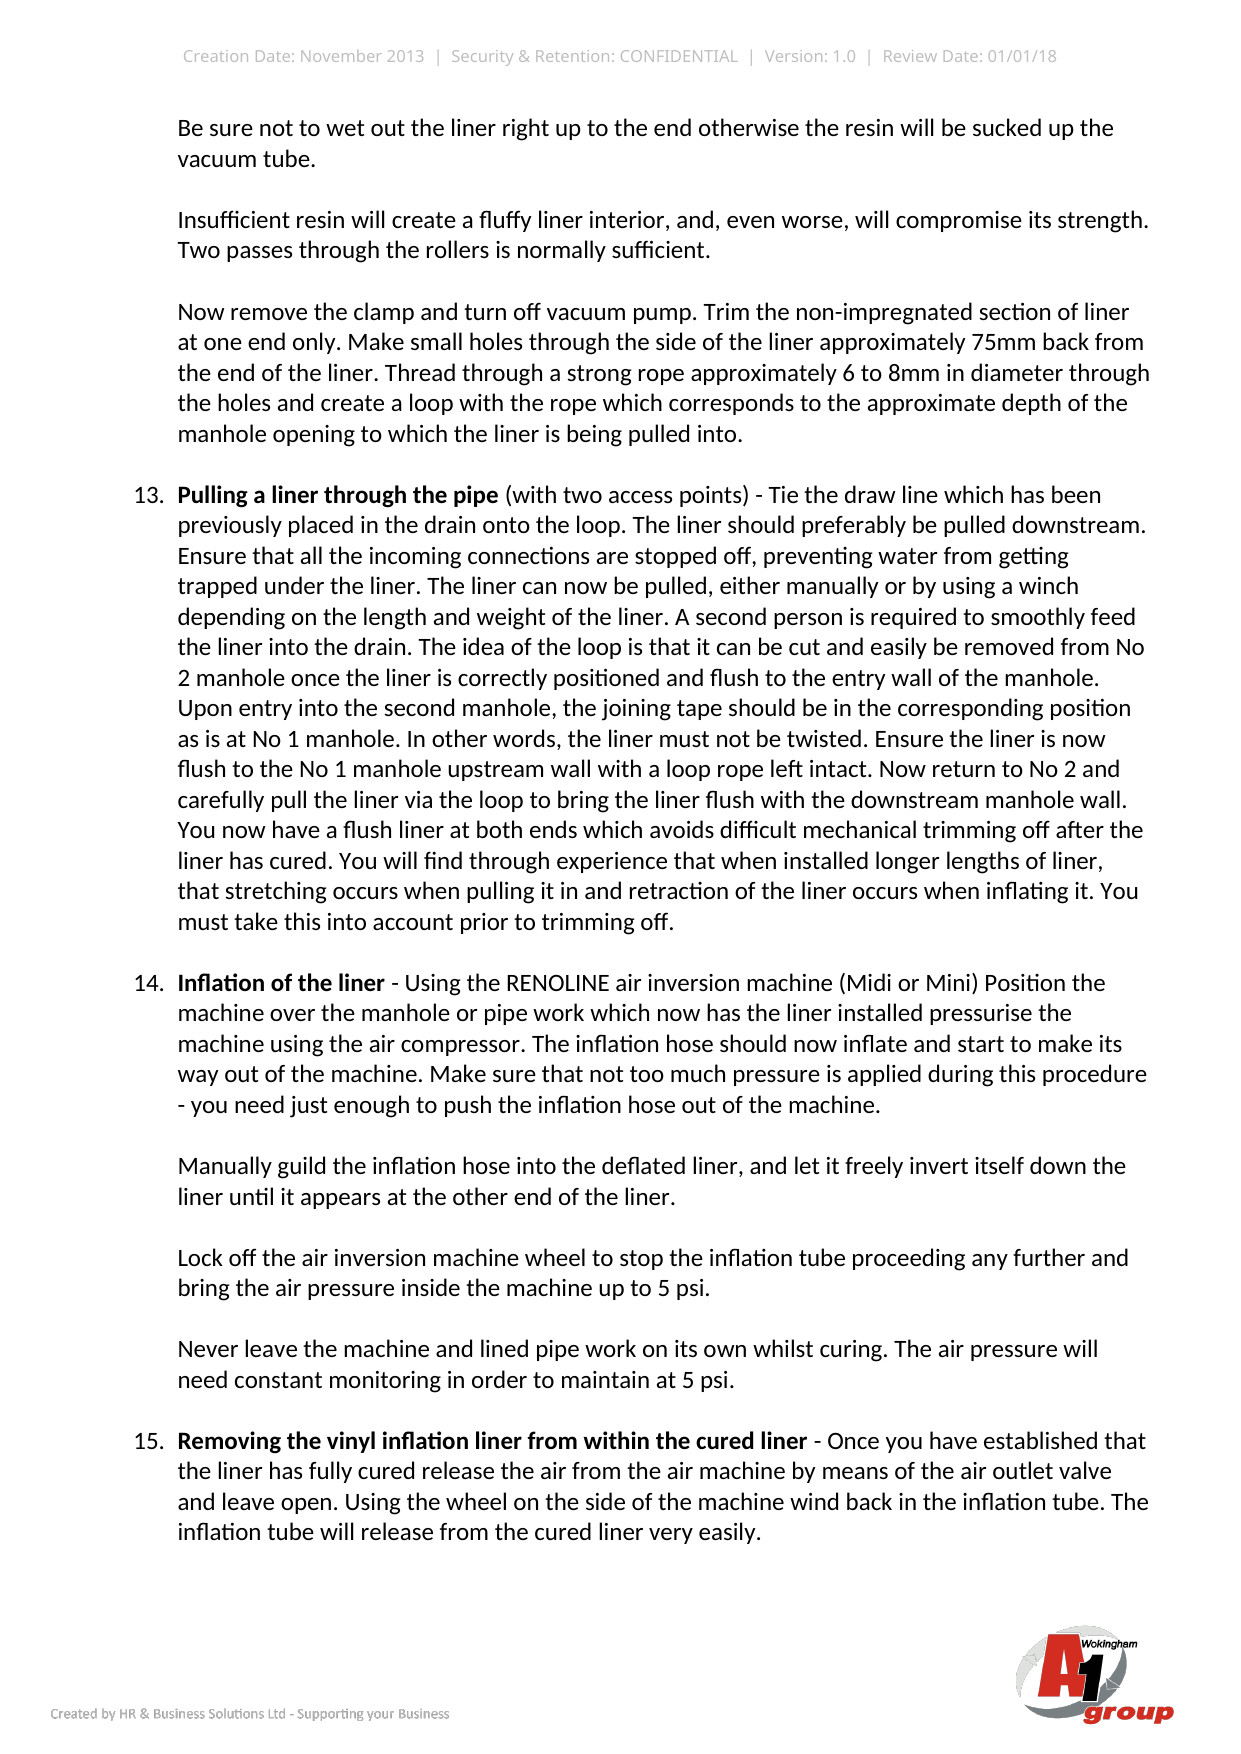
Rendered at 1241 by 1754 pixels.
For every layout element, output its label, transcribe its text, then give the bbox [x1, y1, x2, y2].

list Never leave the machine and lined pipe work on its own whilst curing. The air pressure will need constant monitoring in order to maintain at 5 psi. [177, 1333, 1152, 1394]
text Insufficient resin will create a fluffy liner interior, and, even worse, will compromise its strength. Two passes through the rollers is normally sufficient. [177, 204, 1152, 265]
list Pulling a liner through the pipe (with two access points) - Tie the draw line which has been previously placed in the drain onto the loop. The liner should preferably be pulled downstream. Ensure that all the incoming connections are stopped off, preventing water from getting trapped under the liner. The liner can now be pulled, either manually or by using a winch depending on the length and weight of the liner. A second person is required to smoothly feed the liner into the drain. The idea of the loop is that it can be cut and easily be removed from No 2 manhole once the liner is correctly positioned and flush to the entry wall of the manhole. Upon entry into the second manhole, the joining tape should be in the corresponding position as is at No 1 manhole. In other words, the liner must not be twisted. Ensure the liner is now flush to the No 1 manhole upstream wall with a loop rope left intact. Now return to No 2 and carefully pull the liner via the loop to bring the liner flush with the downstream manhole wall. You now have a flush liner at both ends which avoids difficult mechanical trimming off after the liner has cured. You will find through experience that when installed longer lengths of liner, that stretching occurs when pulling it in and retraction of the liner occurs when inflating it. You must take this into account prior to trimming off. [133, 479, 1152, 937]
text Now remove the clamp and turn off vacuum pump. Trim the non-impregnated section of liner at one end only. Make small holes through the side of the liner approximately 75mm back from the end of the liner. Thread through a strong rope approximately 6 to 8mm in diameter through the holes and create a loop with the rope which corresponds to the approximate depth of the manhole opening to which the liner is being pulled into. [177, 296, 1152, 448]
list Lock off the air inversion machine wheel to stop the inflation tube proceeding any further and bring the air pressure inside the machine up to 5 psi. [177, 1242, 1152, 1303]
list Removing the vinyl inflation liner from within the cured liner - Once you have established that the liner has fully cured release the air from the air machine by means of the air outlet valve and leave open. Using the wheel on the side of the machine wind back in the inflation tube. The inflation tube will release from the cured liner very easily. [133, 1425, 1152, 1547]
list Manually guild the inflation hose into the deflated liner, and let it freely invert itself down the liner until it appears at the other end of the liner. [177, 1150, 1152, 1211]
text Be sure not to wet out the liner right up to the end otherwise the resin will be sucked up the vacuum tube. [177, 112, 1152, 173]
picture [0, 1624, 1241, 1754]
list Inflation of the liner - Using the RENOLINE air inversion machine (Midi or Mini) Position the machine over the manhole or pipe work which now has the liner installed pressurise the machine using the air compressor. The inflation hose should now inflate and start to make its way out of the machine. Make sure that not too much pressure is applied during this procedure - you need just enough to push the inflation hose out of the machine. [133, 967, 1152, 1120]
